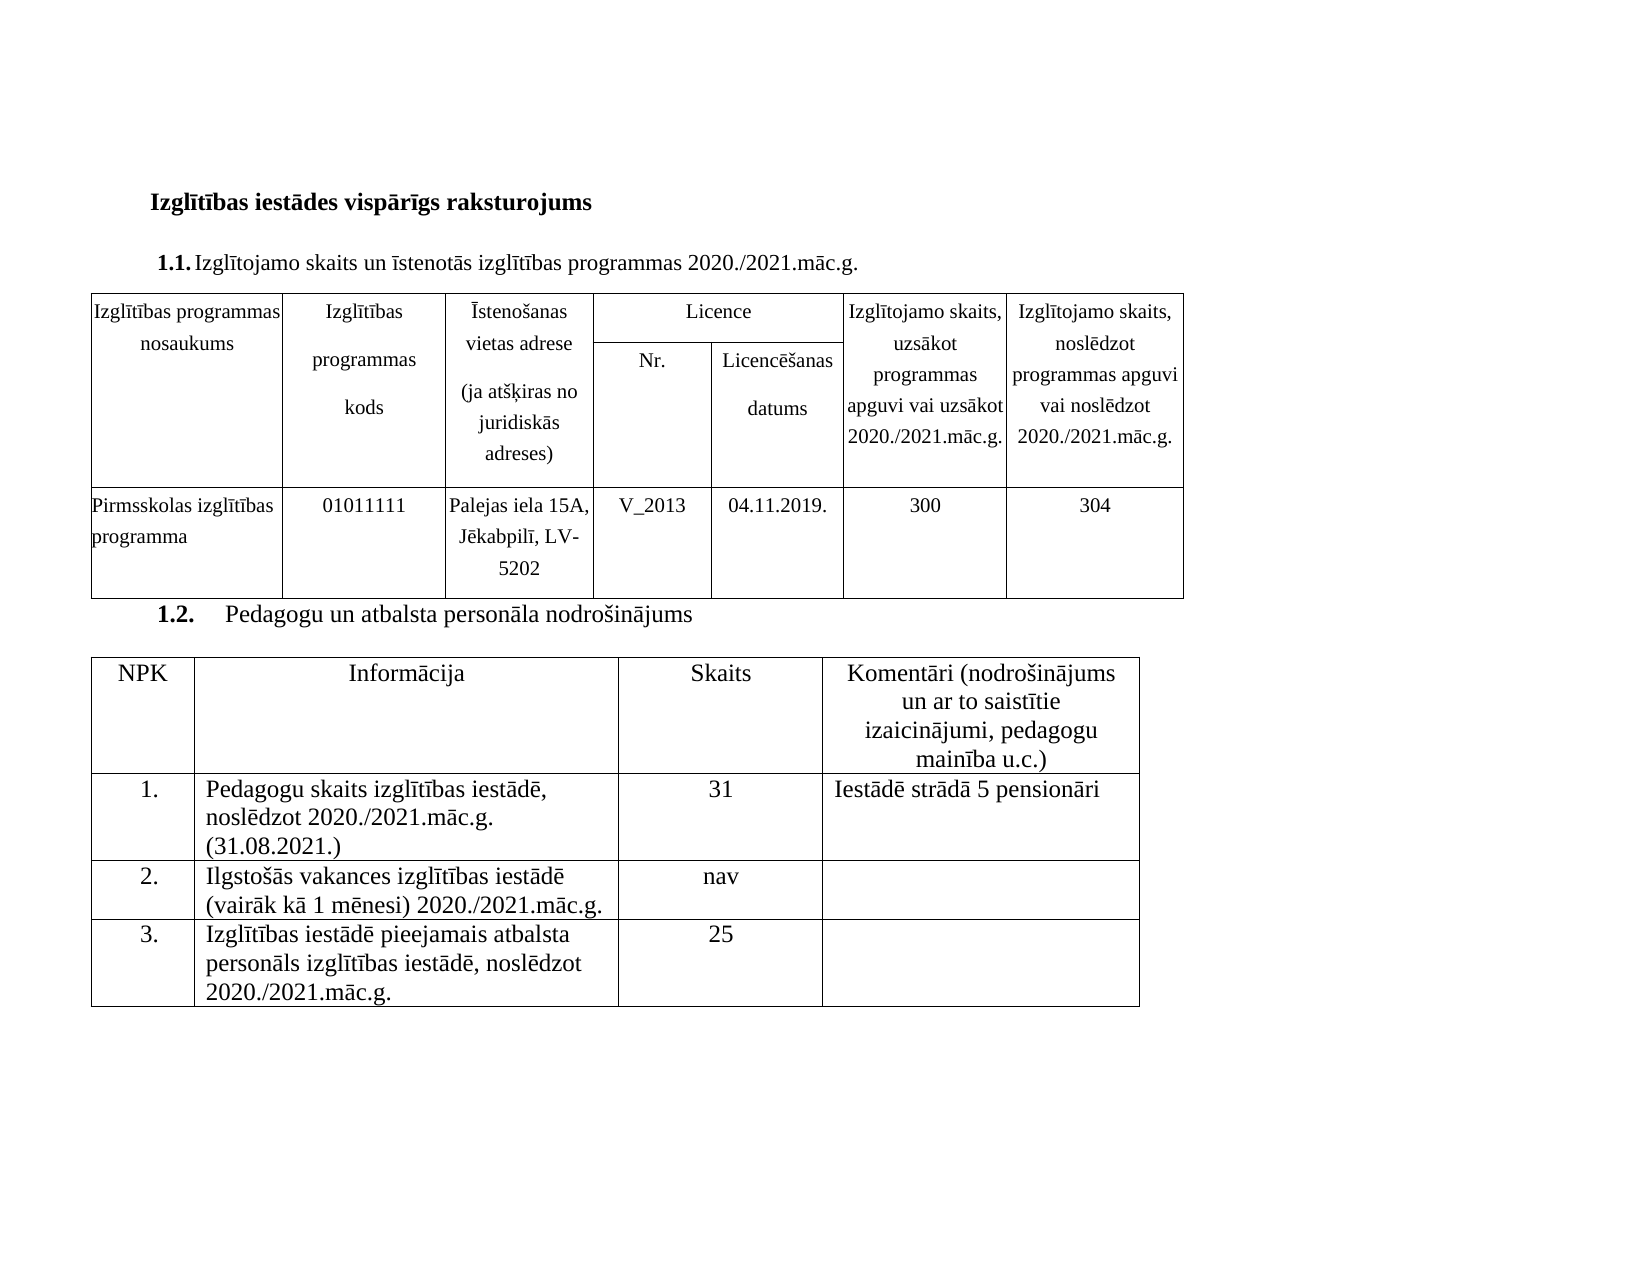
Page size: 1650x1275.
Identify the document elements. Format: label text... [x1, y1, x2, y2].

table_cell Pedagogu skaits izglītības iestādē, noslēdzot 2020./2021.māc.g. (31.08.2021.) [195, 774, 618, 860]
table_cell [92, 920, 194, 1006]
table_cell Iestādē strādā 5 pensionāri [823, 774, 1139, 860]
table_cell Ilgstošās vakances izglītības iestādē (vairāk kā 1 mēnesi) 2020./2021.māc.g. [195, 861, 618, 918]
table_header Īstenošanas vietas adrese (ja atšķiras no juridiskās adreses) [446, 294, 593, 487]
table_cell 01011111 [283, 488, 445, 598]
table_cell 25 [619, 920, 822, 1006]
list Izglītojamo skaits un īstenotās izglītības programmas 2020./2021.māc.g. [157, 245, 1500, 276]
table_header Informācija [195, 658, 618, 773]
table_header Licence [594, 294, 843, 342]
table_cell [92, 774, 194, 860]
table_cell Licencēšanas datums [712, 343, 843, 487]
table_cell Palejas iela 15A, Jēkabpilī, LV-5202 [446, 488, 593, 598]
table_header Izglītības programmas kods [283, 294, 445, 487]
table_cell V_2013 [594, 488, 711, 598]
table_header Skaits [619, 658, 822, 773]
table_header Komentāri (nodrošinājums un ar to saistītie izaicinājumi, pedagogu mainība u.c.) [823, 658, 1139, 773]
table_cell nav [619, 861, 822, 918]
table_header NPK [92, 658, 194, 773]
table_header Izglītības programmas nosaukums [92, 294, 282, 487]
table_cell Izglītības iestādē pieejamais atbalsta personāls izglītības iestādē, noslēdzot 2020./2021.māc.g. [195, 920, 618, 1006]
table_cell 300 [844, 488, 1006, 598]
table_cell Pirmsskolas izglītības programma [92, 488, 282, 598]
table_header Izglītojamo skaits, uzsākot programmas apguvi vai uzsākot 2020./2021.māc.g. [844, 294, 1006, 487]
table_header Izglītojamo skaits, noslēdzot programmas apguvi vai noslēdzot 2020./2021.māc.g. [1007, 294, 1183, 487]
table_cell 04.11.2019. [712, 488, 843, 598]
table_cell [823, 861, 1139, 918]
table_cell 31 [619, 774, 822, 860]
table_cell [92, 861, 194, 918]
table_cell [823, 920, 1139, 1006]
table_cell Nr. [594, 343, 711, 487]
list Pedagogu un atbalsta personāla nodrošinājums [157, 599, 1500, 628]
text Izglītības iestādes vispārīgs raksturojums [150, 187, 1500, 216]
table_cell 304 [1007, 488, 1183, 598]
